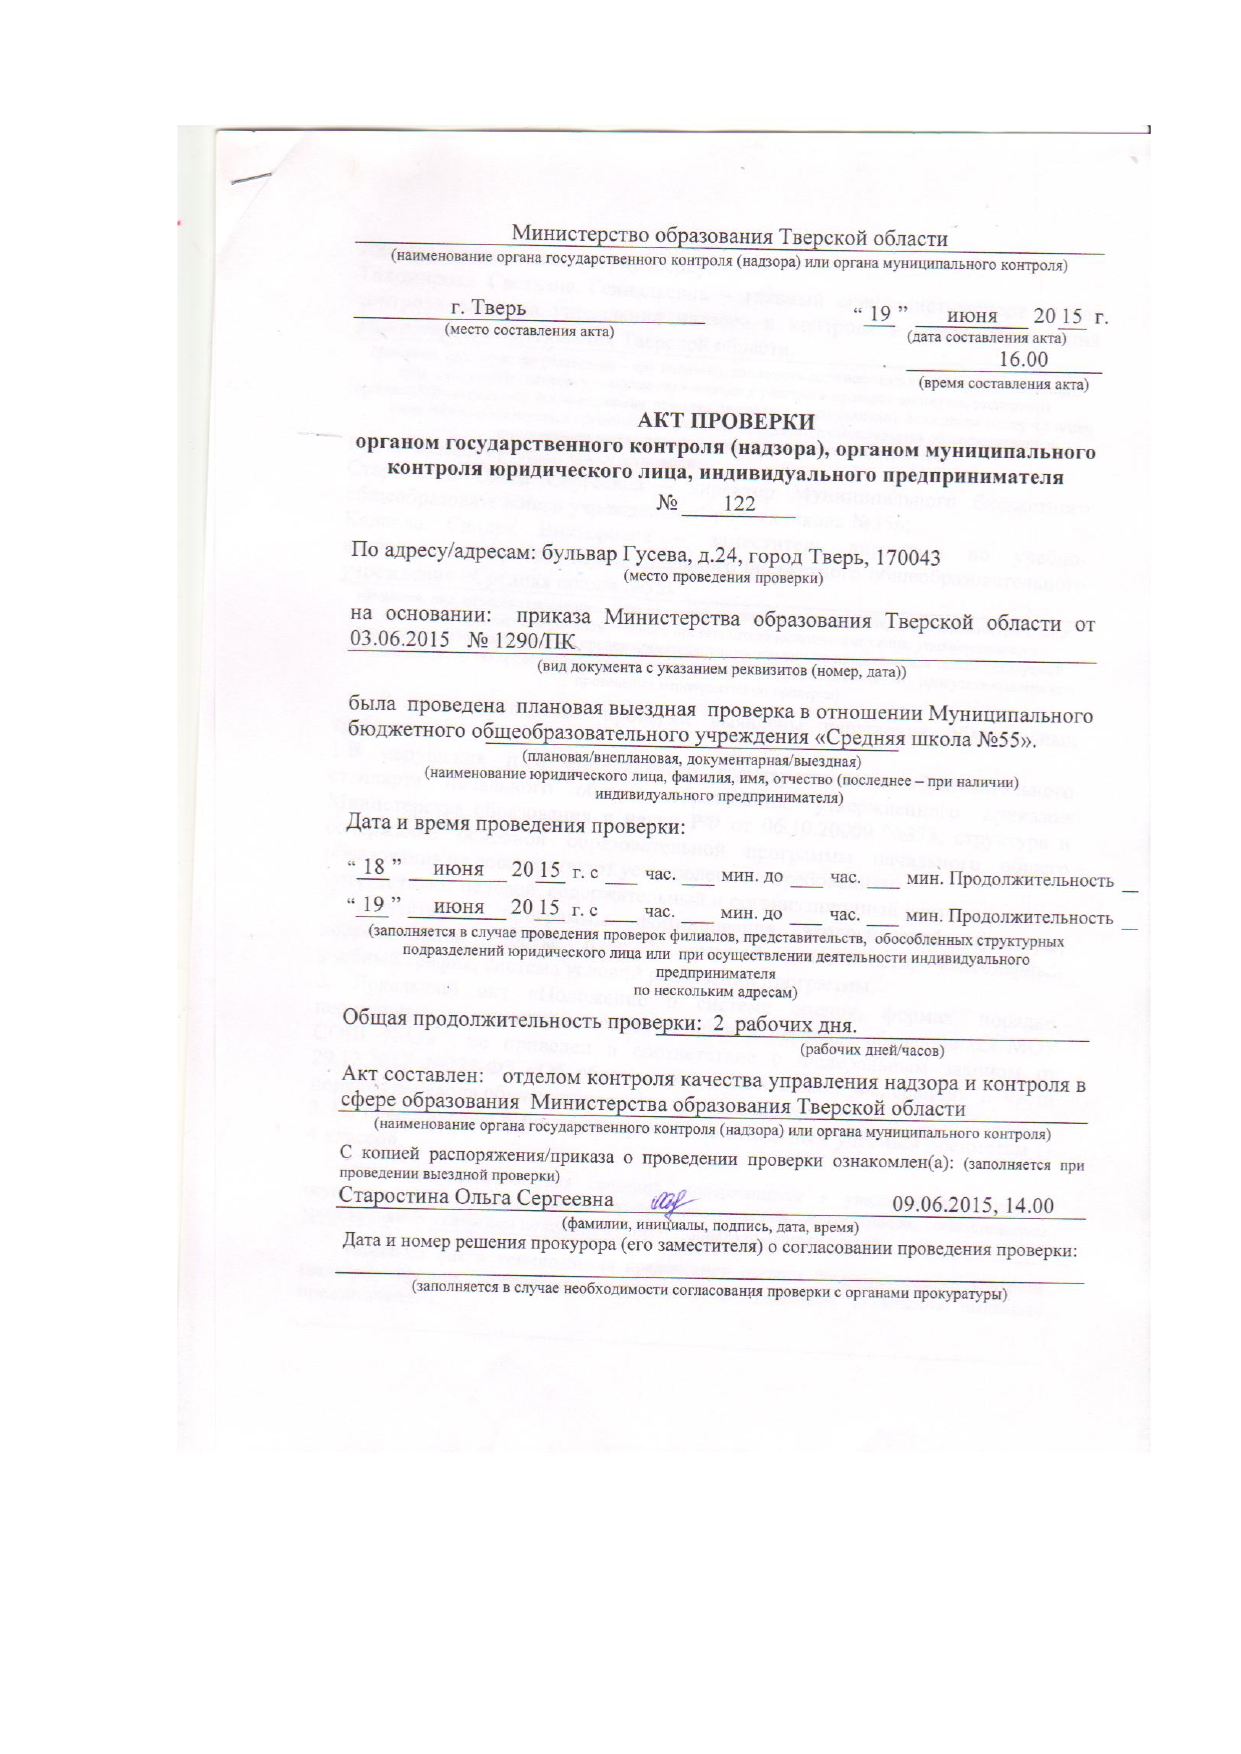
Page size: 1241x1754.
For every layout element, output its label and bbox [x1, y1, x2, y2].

picture [177, 118, 1151, 1456]
